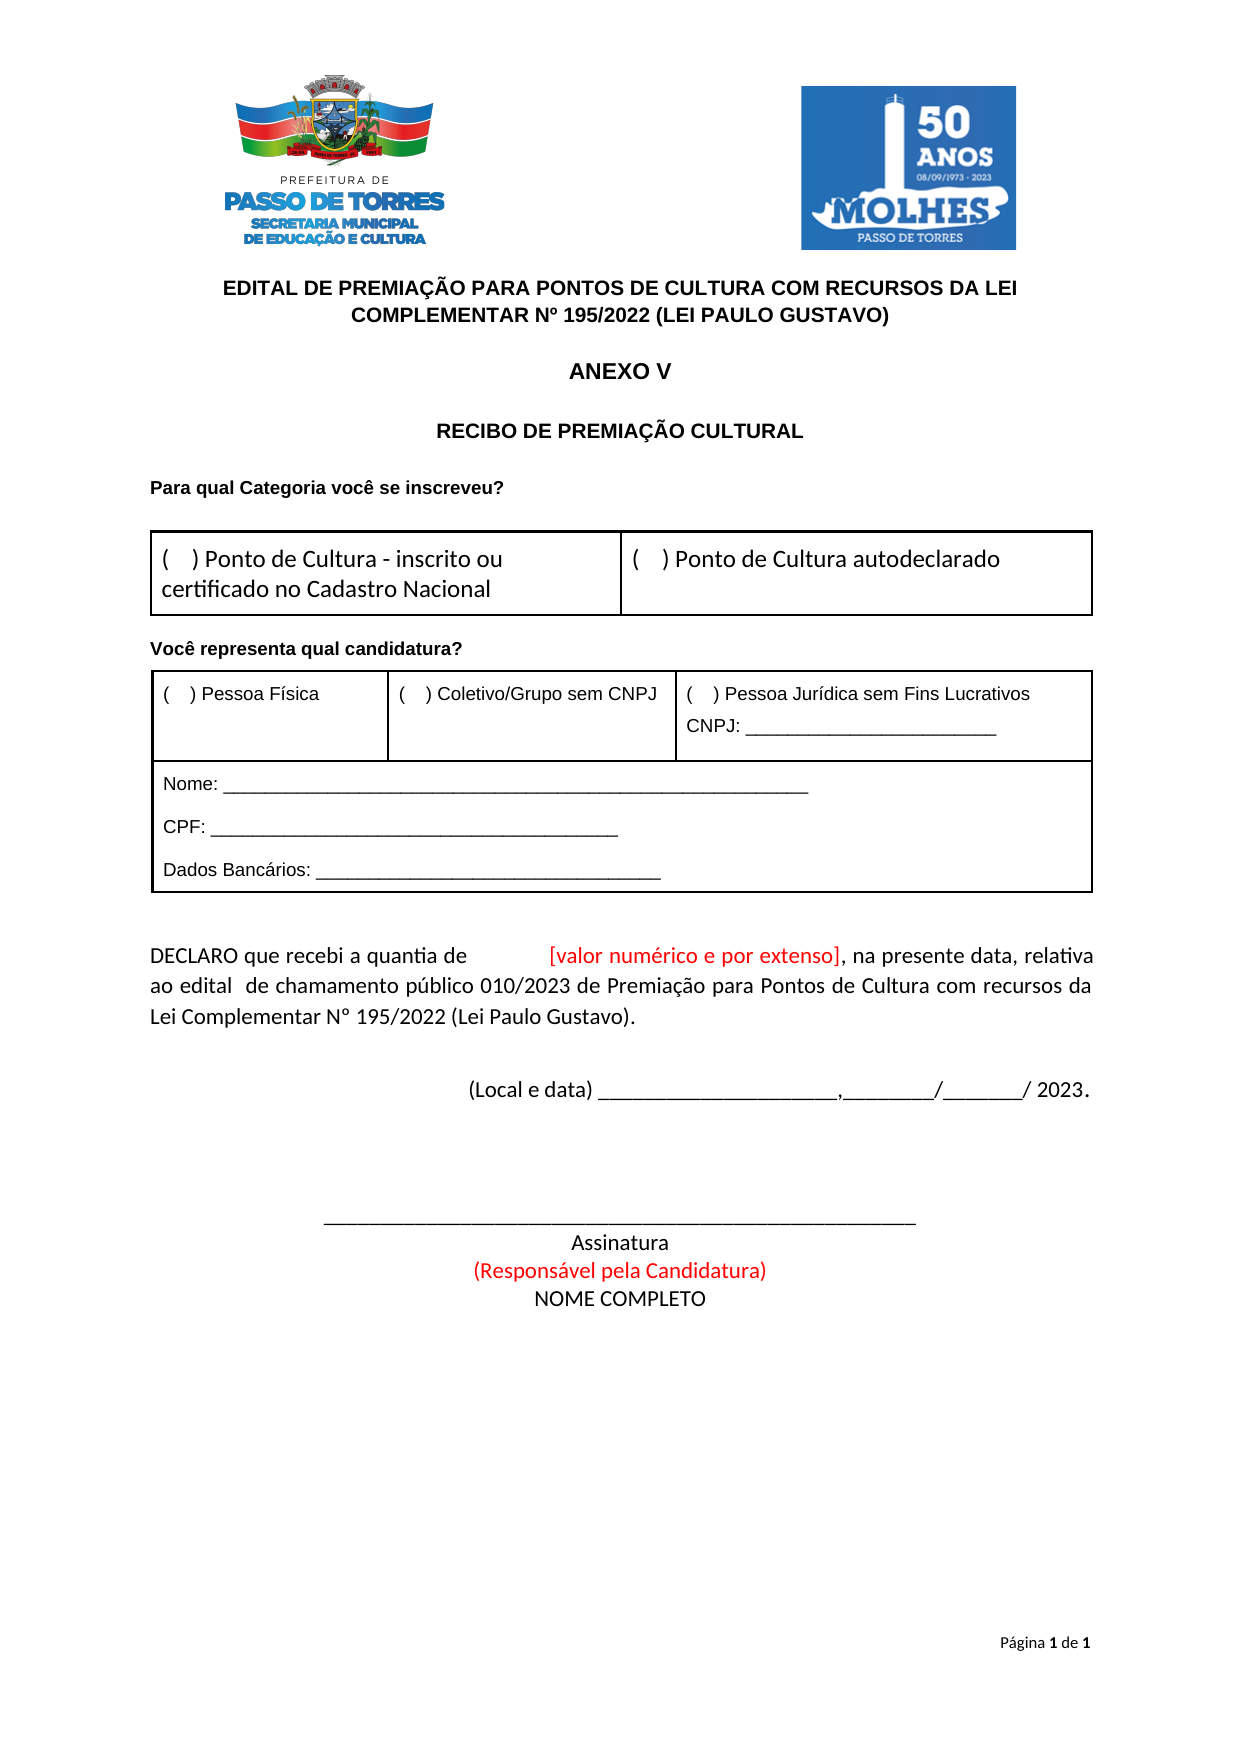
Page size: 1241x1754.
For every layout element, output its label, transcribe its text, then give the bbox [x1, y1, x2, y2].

table_header ( ) Pessoa Jurídica sem Fins Lucrativos CNPJ: ________________________ [677, 672, 1091, 760]
table_header ( ) Pessoa Física [154, 672, 387, 760]
text Você representa qual candidatura? [150, 638, 1090, 659]
text DECLARO que recebi a quantia de [valor numérico e por extenso], na presente data, relativa ao edital de chamamento público 010/2023 de Premiação para Pontos de Cultura com recursos da Lei Complementar Nº 195/2022 (Lei Paulo Gustavo). [150, 941, 1094, 1030]
text (Responsável pela Candidatura) [150, 1256, 1090, 1284]
table_header ( ) Ponto de Cultura autodeclarado [622, 533, 1091, 614]
text ____________________________________________________ [150, 1200, 1090, 1228]
text Assinatura [150, 1228, 1090, 1256]
text EDITAL DE PREMIAÇÃO PARA PONTOS DE CULTURA COM RECURSOS DA LEI COMPLEMENTAR Nº 195/2022 (LEI PAULO GUSTAVO) [150, 276, 1090, 327]
table_cell Nome: ________________________________________________________ CPF: _______________________________________ Dados Bancários: _________________________________ [154, 762, 1091, 891]
text NOME COMPLETO [150, 1284, 1090, 1312]
picture [224, 75, 445, 250]
text RECIBO DE PREMIAÇÃO CULTURAL [150, 419, 1090, 443]
text Para qual Categoria você se inscreveu? [150, 476, 1090, 498]
text (Local e data) _____________________,________/_______/ 2023. [225, 1073, 1090, 1104]
table_header ( ) Coletivo/Grupo sem CNPJ [389, 672, 675, 760]
text ANEXO V [150, 358, 1090, 385]
table_header ( ) Ponto de Cultura - inscrito ou certificado no Cadastro Nacional [152, 533, 620, 614]
picture [801, 86, 1017, 250]
